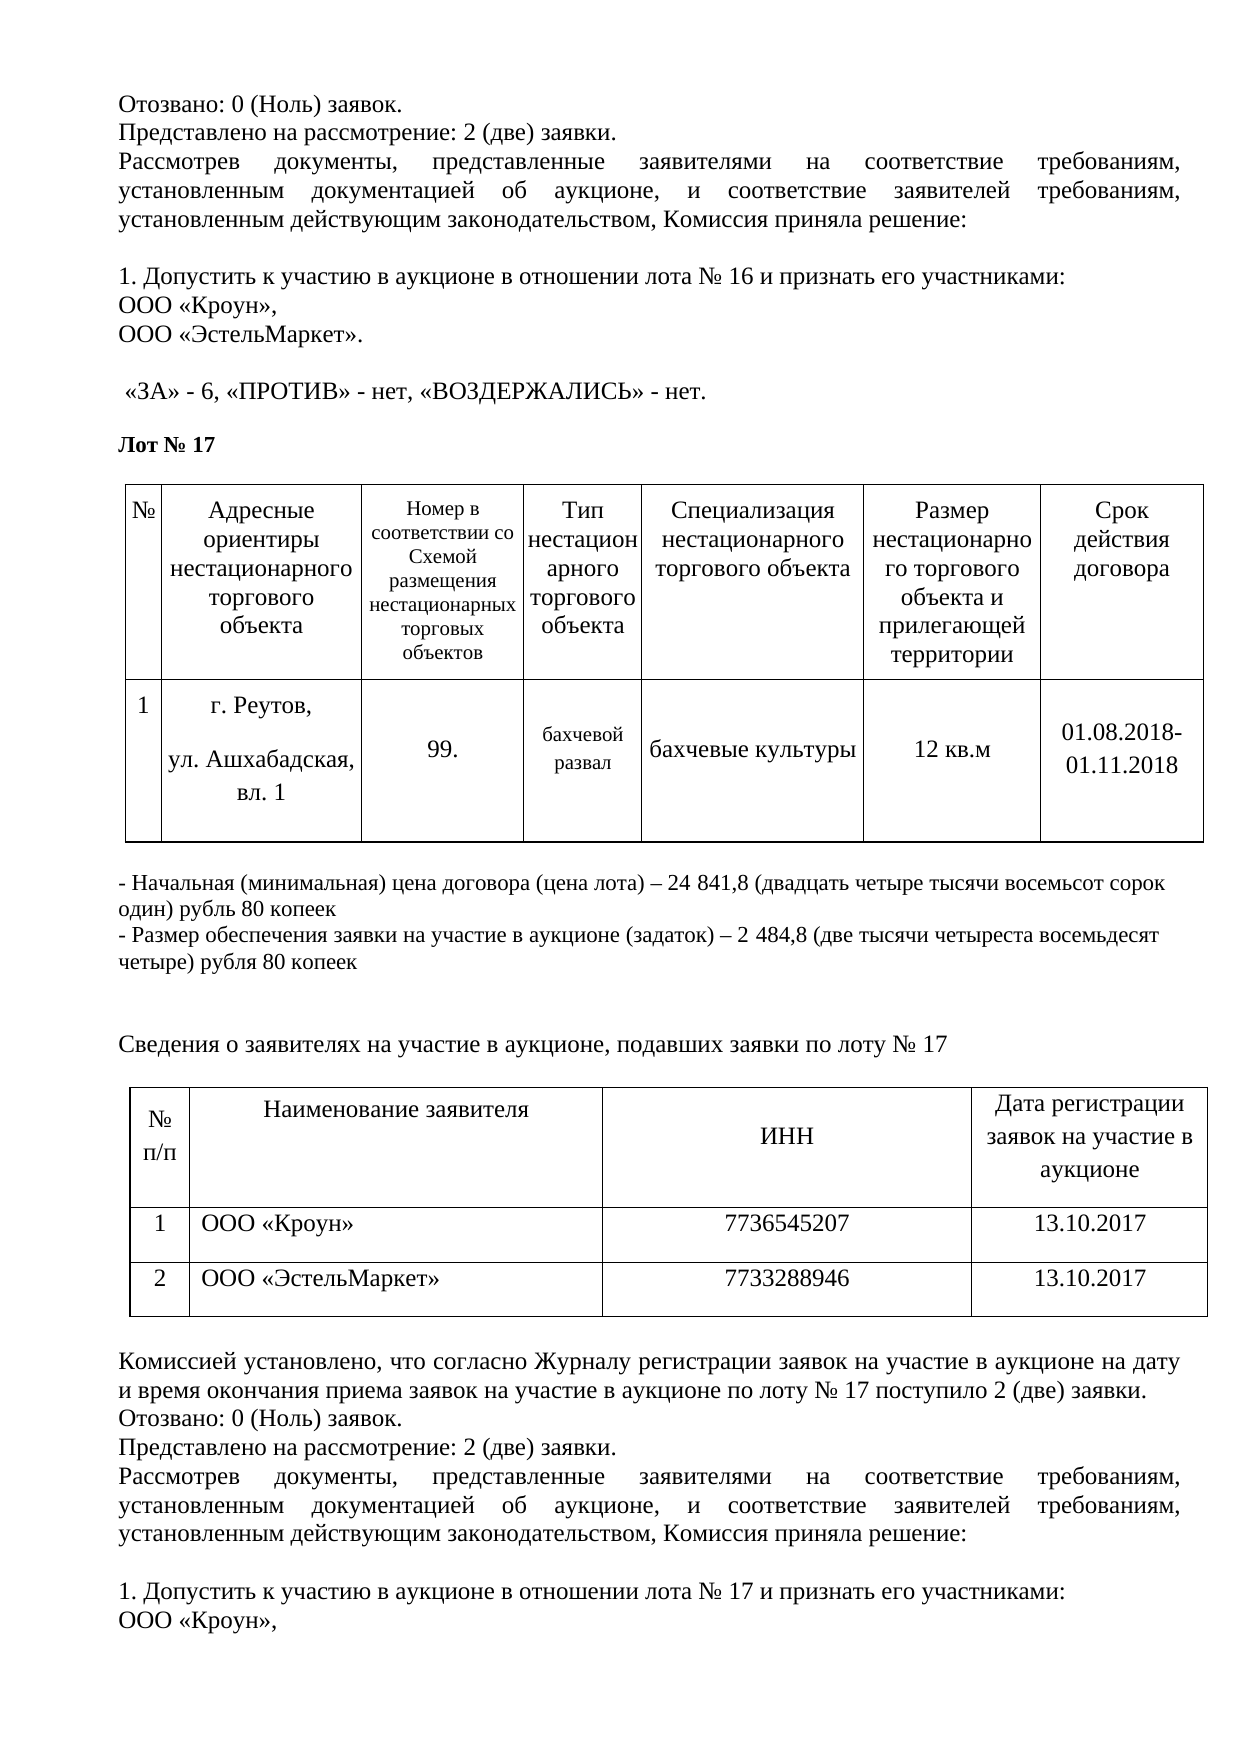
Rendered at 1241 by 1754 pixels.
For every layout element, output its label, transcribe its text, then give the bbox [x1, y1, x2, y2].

text Рассмотрев документы, представленные заявителями на соответствие требованиям, установленным документацией об аукционе, и соответствие заявителей требованиям, установленным действующим законодательством, Комиссия приняла решение: [118, 1461, 1181, 1547]
text Представлено на рассмотрение: 2 (две) заявки. [118, 1432, 1181, 1461]
table_header Дата регистрации заявок на участие в аукционе [972, 1088, 1207, 1207]
table_header Размер нестационарного торгового объекта и прилегающей территории [864, 485, 1040, 679]
text Отозвано: 0 (Ноль) заявок. [118, 1403, 1181, 1432]
table_cell 7736545207 [603, 1208, 971, 1262]
table_header Номер в соответствии со Схемой размещения нестационарных торговых объектов [362, 485, 523, 679]
text Лот № 17 [118, 431, 1181, 458]
table_header Срок действия договора [1041, 485, 1203, 679]
text Рассмотрев документы, представленные заявителями на соответствие требованиям, установленным документацией об аукционе, и соответствие заявителей требованиям, установленным действующим законодательством, Комиссия приняла решение: [118, 146, 1181, 232]
table_cell ООО «Кроун» [190, 1208, 602, 1262]
table_cell 13.10.2017 [972, 1208, 1207, 1262]
table_cell 13.10.2017 [972, 1263, 1207, 1316]
text Сведения о заявителях на участие в аукционе, подавших заявки по лоту № 17 [118, 1029, 1181, 1058]
table_cell 1 [131, 1208, 189, 1262]
table_cell 2 [131, 1263, 189, 1316]
table_cell 7733288946 [603, 1263, 971, 1316]
text ООО «Кроун», [118, 290, 1181, 319]
table_header Адресные ориентиры нестационарного торгового объекта [162, 485, 361, 679]
table_cell 12 кв.м [864, 680, 1040, 841]
text «ЗА» - 6, «ПРОТИВ» - нет, «ВОЗДЕРЖАЛИСЬ» - нет. [118, 376, 1181, 405]
table_cell ООО «ЭстельМаркет» [190, 1263, 602, 1316]
table_header Специализация нестационарного торгового объекта [642, 485, 863, 679]
table_cell г. Реутов, ул. Ашхабадская, вл. 1 [162, 680, 361, 841]
table_header ИНН [603, 1088, 971, 1207]
text Комиссией установлено, что согласно Журналу регистрации заявок на участие в аукционе на дату и время окончания приема заявок на участие в аукционе по лоту № 17 поступило 2 (две) заявки. [118, 1346, 1181, 1403]
table_cell бахчевые культуры [642, 680, 863, 841]
text - Размер обеспечения заявки на участие в аукционе (задаток) – 2 484,8 (две тысячи четыреста восемьдесят четыре) рубля 80 копеек [118, 921, 1181, 974]
text ООО «Кроун», [118, 1605, 1181, 1633]
table_cell бахчевой развал [524, 680, 641, 841]
text 1. Допустить к участию в аукционе в отношении лота № 16 и признать его участниками: [118, 261, 1181, 290]
table_cell 1 [126, 680, 161, 841]
table_header Тип нестационарного торгового объекта [524, 485, 641, 679]
text 1. Допустить к участию в аукционе в отношении лота № 17 и признать его участниками: [118, 1576, 1181, 1605]
text - Начальная (минимальная) цена договора (цена лота) – 24 841,8 (двадцать четыре тысячи восемьсот сорок один) рубль 80 копеек [118, 869, 1181, 921]
text Представлено на рассмотрение: 2 (две) заявки. [118, 117, 1181, 146]
table_cell 99. [362, 680, 523, 841]
table_header № п/п [131, 1088, 189, 1207]
table_cell 01.08.2018-01.11.2018 [1041, 680, 1203, 841]
text Отозвано: 0 (Ноль) заявок. [118, 89, 1181, 117]
table_header № [126, 485, 161, 679]
text ООО «ЭстельМаркет». [118, 319, 1181, 347]
table_header Наименование заявителя [190, 1088, 602, 1207]
